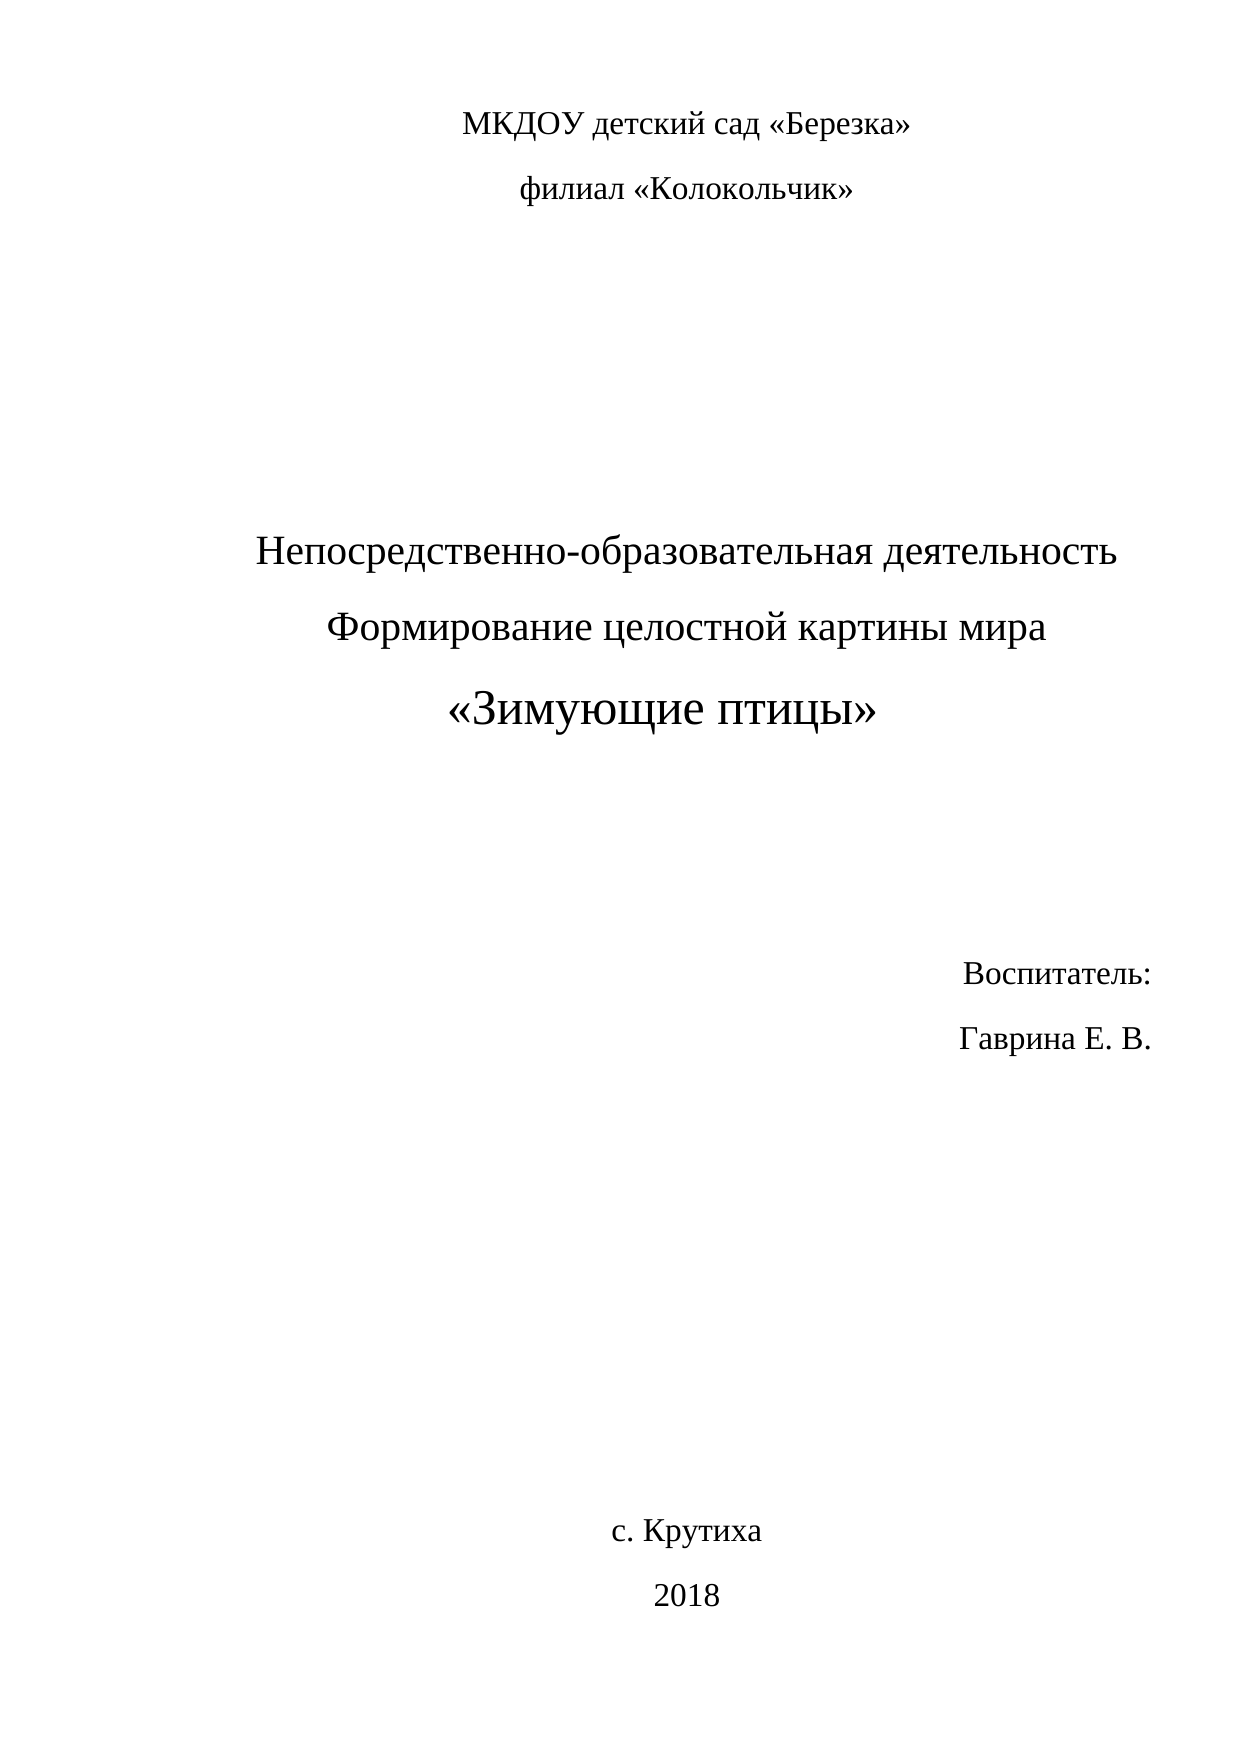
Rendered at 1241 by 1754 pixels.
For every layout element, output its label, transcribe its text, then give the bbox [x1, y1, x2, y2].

text Воспитатель: [148, 954, 1152, 992]
text Формирование целостной картины мира [148, 602, 1152, 649]
text МКДОУ детский сад «Березка» [148, 103, 1152, 142]
text Непосредственно-образовательная деятельность [148, 526, 1152, 574]
text филиал «Колокольчик» [148, 168, 1152, 207]
text Гаврина Е. В. [148, 1018, 1152, 1057]
text «Зимующие птицы» [148, 678, 1152, 735]
text 2018 [148, 1575, 1152, 1613]
text с. Крутиха [148, 1510, 1152, 1548]
